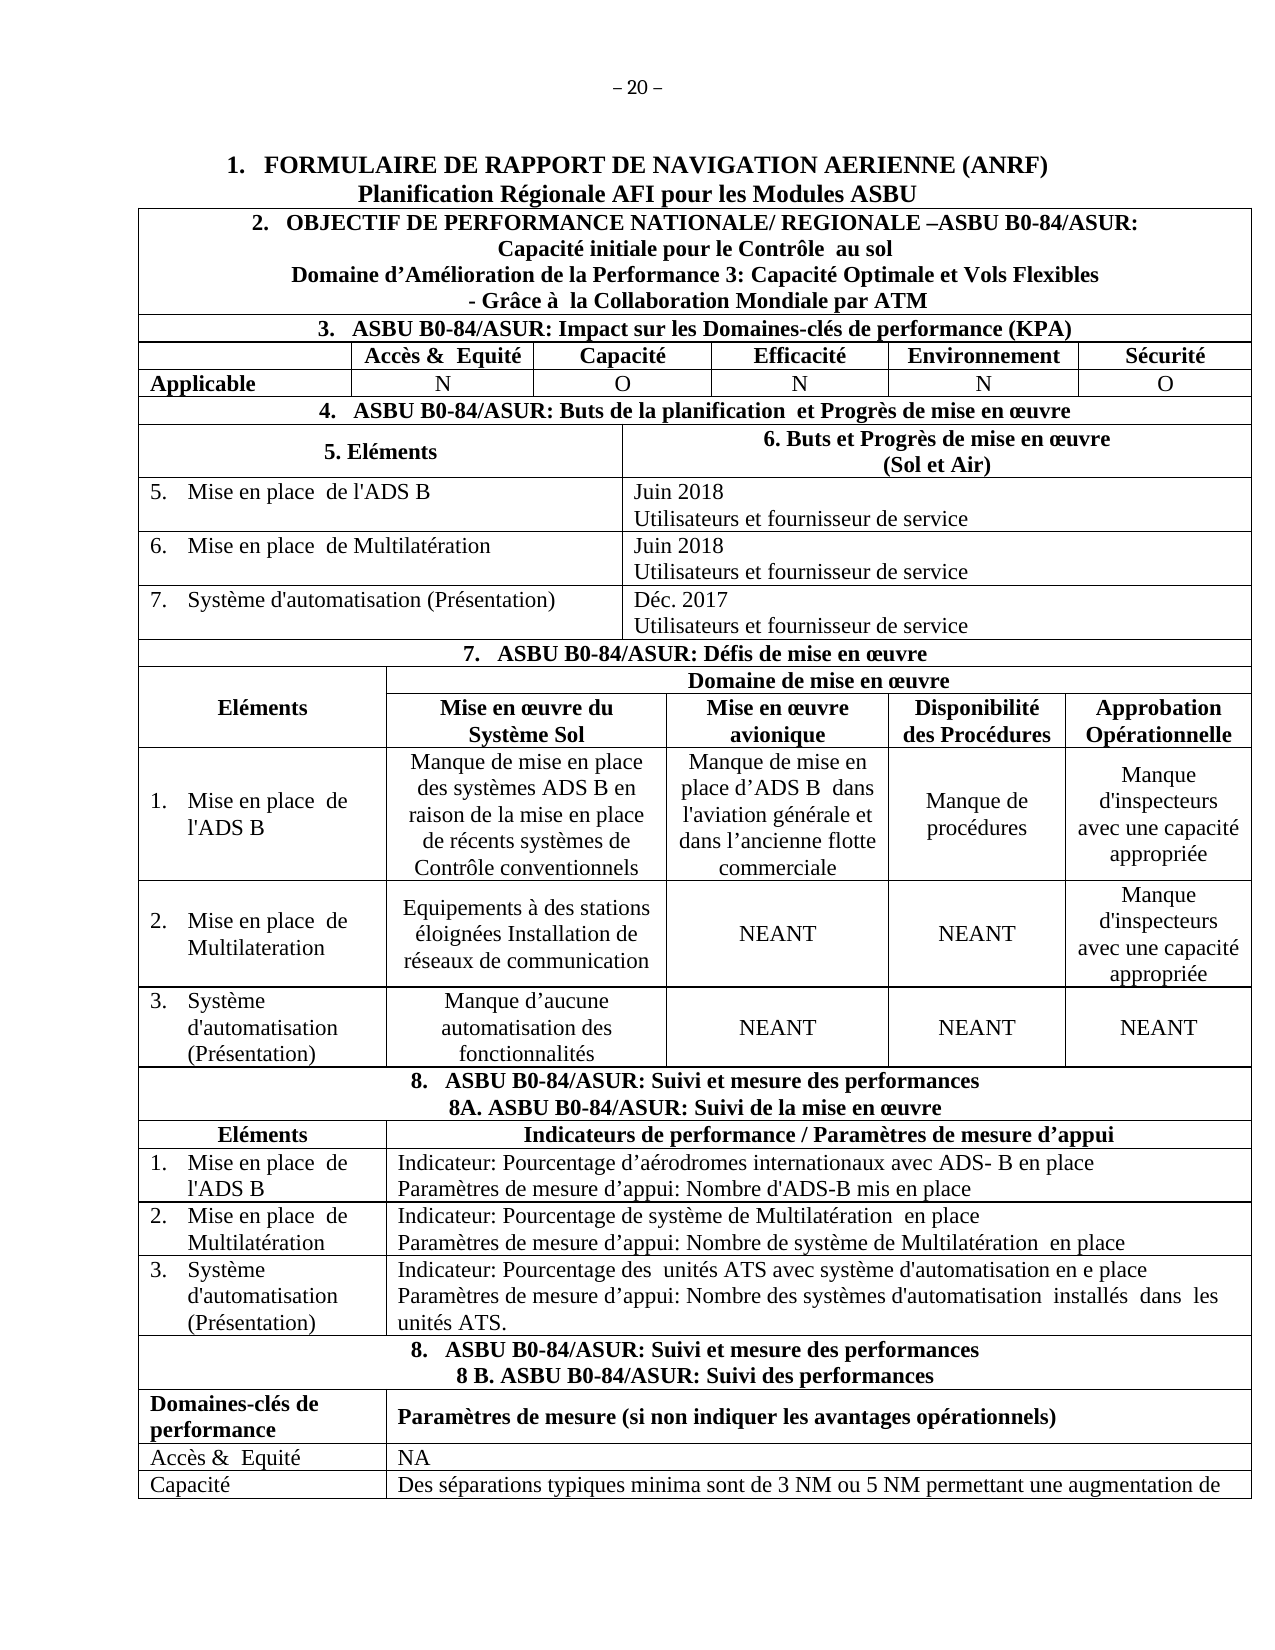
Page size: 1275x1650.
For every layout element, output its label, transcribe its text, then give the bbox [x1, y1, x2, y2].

table_cell NEANT [667, 881, 888, 986]
table_cell Environnement [889, 343, 1078, 369]
table_cell Approbation Opérationnelle [1066, 694, 1251, 747]
table_cell Accès & Equité [139, 1444, 386, 1470]
table_cell [139, 343, 351, 369]
table_cell NEANT [667, 988, 888, 1066]
table_cell Manque de procédures [889, 748, 1065, 880]
table_cell Capacité [139, 1471, 386, 1497]
table_cell N [352, 370, 533, 396]
table_cell Juin 2018 Utilisateurs et fournisseur de service [623, 532, 1251, 585]
table_cell Applicable [139, 370, 351, 396]
text 1. FORMULAIRE DE RAPPORT DE NAVIGATION AERIENNE (ANRF) [150, 150, 1125, 179]
table_cell Manque de mise en place d’ADS B dans l'aviation générale et dans l’ancienne flotte commerciale [667, 748, 888, 880]
table_cell Indicateurs de performance / Paramètres de mesure d’appui [387, 1121, 1251, 1148]
table_cell Mise en œuvre avionique [667, 694, 888, 747]
table_cell O [1079, 370, 1251, 396]
table_cell 5. Eléments [139, 425, 622, 477]
table_cell Eléments [139, 1121, 386, 1148]
table_cell Efficacité [712, 343, 888, 369]
table_cell Mise en place de Multilatération [139, 1203, 386, 1255]
table_cell NA [387, 1444, 1251, 1470]
table_cell Système d'automatisation (Présentation) [139, 988, 386, 1066]
table_cell 4. ASBU B0-84/ASUR: Buts de la planification et Progrès de mise en œuvre [139, 397, 1251, 423]
text Planification Régionale AFI pour les Modules ASBU [150, 179, 1125, 207]
table_cell Accès & Equité [352, 343, 533, 369]
table_cell Juin 2018 Utilisateurs et fournisseur de service [623, 478, 1251, 531]
table_cell Manque d'inspecteurs avec une capacité appropriée [1066, 748, 1251, 880]
table_cell Disponibilité des Procédures [889, 694, 1065, 747]
table_cell Capacité [534, 343, 711, 369]
table_cell Manque d’aucune automatisation des fonctionnalités [387, 988, 666, 1066]
table_cell N [889, 370, 1078, 396]
table_cell Domaine de mise en œuvre [387, 667, 1251, 693]
table_cell Mise en place de Multilateration [139, 881, 386, 986]
table_cell NEANT [1066, 988, 1251, 1066]
table_cell 8. ASBU B0-84/ASUR: Suivi et mesure des performances 8A. ASBU B0-84/ASUR: Suivi de la mise en œuvre [139, 1068, 1251, 1120]
table_cell 8. ASBU B0-84/ASUR: Suivi et mesure des performances 8 B. ASBU B0-84/ASUR: Suivi des performances [139, 1336, 1251, 1389]
table_cell 7. ASBU B0-84/ASUR: Défis de mise en œuvre [139, 640, 1251, 666]
table_cell NEANT [889, 881, 1065, 986]
table_cell N [712, 370, 888, 396]
table_cell 6. Buts et Progrès de mise en œuvre (Sol et Air) [623, 425, 1251, 477]
table_cell Manque de mise en place des systèmes ADS B en raison de la mise en place de récents systèmes de Contrôle conventionnels [387, 748, 666, 880]
table_cell Indicateur: Pourcentage d’aérodromes internationaux avec ADS- B en place Paramètres de mesure d’appui: Nombre d'ADS-B mis en place [387, 1149, 1251, 1201]
table_cell Indicateur: Pourcentage de système de Multilatération en place Paramètres de mesure d’appui: Nombre de système de Multilatération en place [387, 1203, 1251, 1255]
table_cell Mise en place de Multilatération [139, 532, 622, 585]
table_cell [387, 1471, 1251, 1497]
table_cell Paramètres de mesure (si non indiquer les avantages opérationnels) [387, 1390, 1251, 1443]
table_cell O [534, 370, 711, 396]
table_cell Indicateur: Pourcentage des unités ATS avec système d'automatisation en e place Paramètres de mesure d’appui: Nombre des systèmes d'automatisation installés dans les unités ATS. [387, 1256, 1251, 1335]
table_cell Eléments [139, 667, 386, 747]
table_cell Mise en place de l'ADS B [139, 478, 622, 531]
table_cell Domaines-clés de performance [139, 1390, 386, 1443]
table_cell Manque d'inspecteurs avec une capacité appropriée [1066, 881, 1251, 986]
table_cell Equipements à des stations éloignées Installation de réseaux de communication [387, 881, 666, 986]
table_cell Mise en place de l'ADS B [139, 1149, 386, 1201]
table_cell NEANT [889, 988, 1065, 1066]
table_cell Déc. 2017 Utilisateurs et fournisseur de service [623, 586, 1251, 638]
table_cell Système d'automatisation (Présentation) [139, 586, 622, 638]
table_cell 3. ASBU B0-84/ASUR: Impact sur les Domaines-clés de performance (KPA) [139, 315, 1251, 341]
table_header 2. OBJECTIF DE PERFORMANCE NATIONALE/ REGIONALE –ASBU B0-84/ASUR: Capacité initiale pour le Contrôle au sol Domaine d’Amélioration de la Performance 3: Capacité Optimale et Vols Flexibles - Grâce à la Collaboration Mondiale par ATM [139, 209, 1251, 314]
table_cell Système d'automatisation (Présentation) [139, 1256, 386, 1335]
table_cell Mise en place de l'ADS B [139, 748, 386, 880]
table_cell Sécurité [1079, 343, 1251, 369]
table_cell Mise en œuvre du Système Sol [387, 694, 666, 747]
